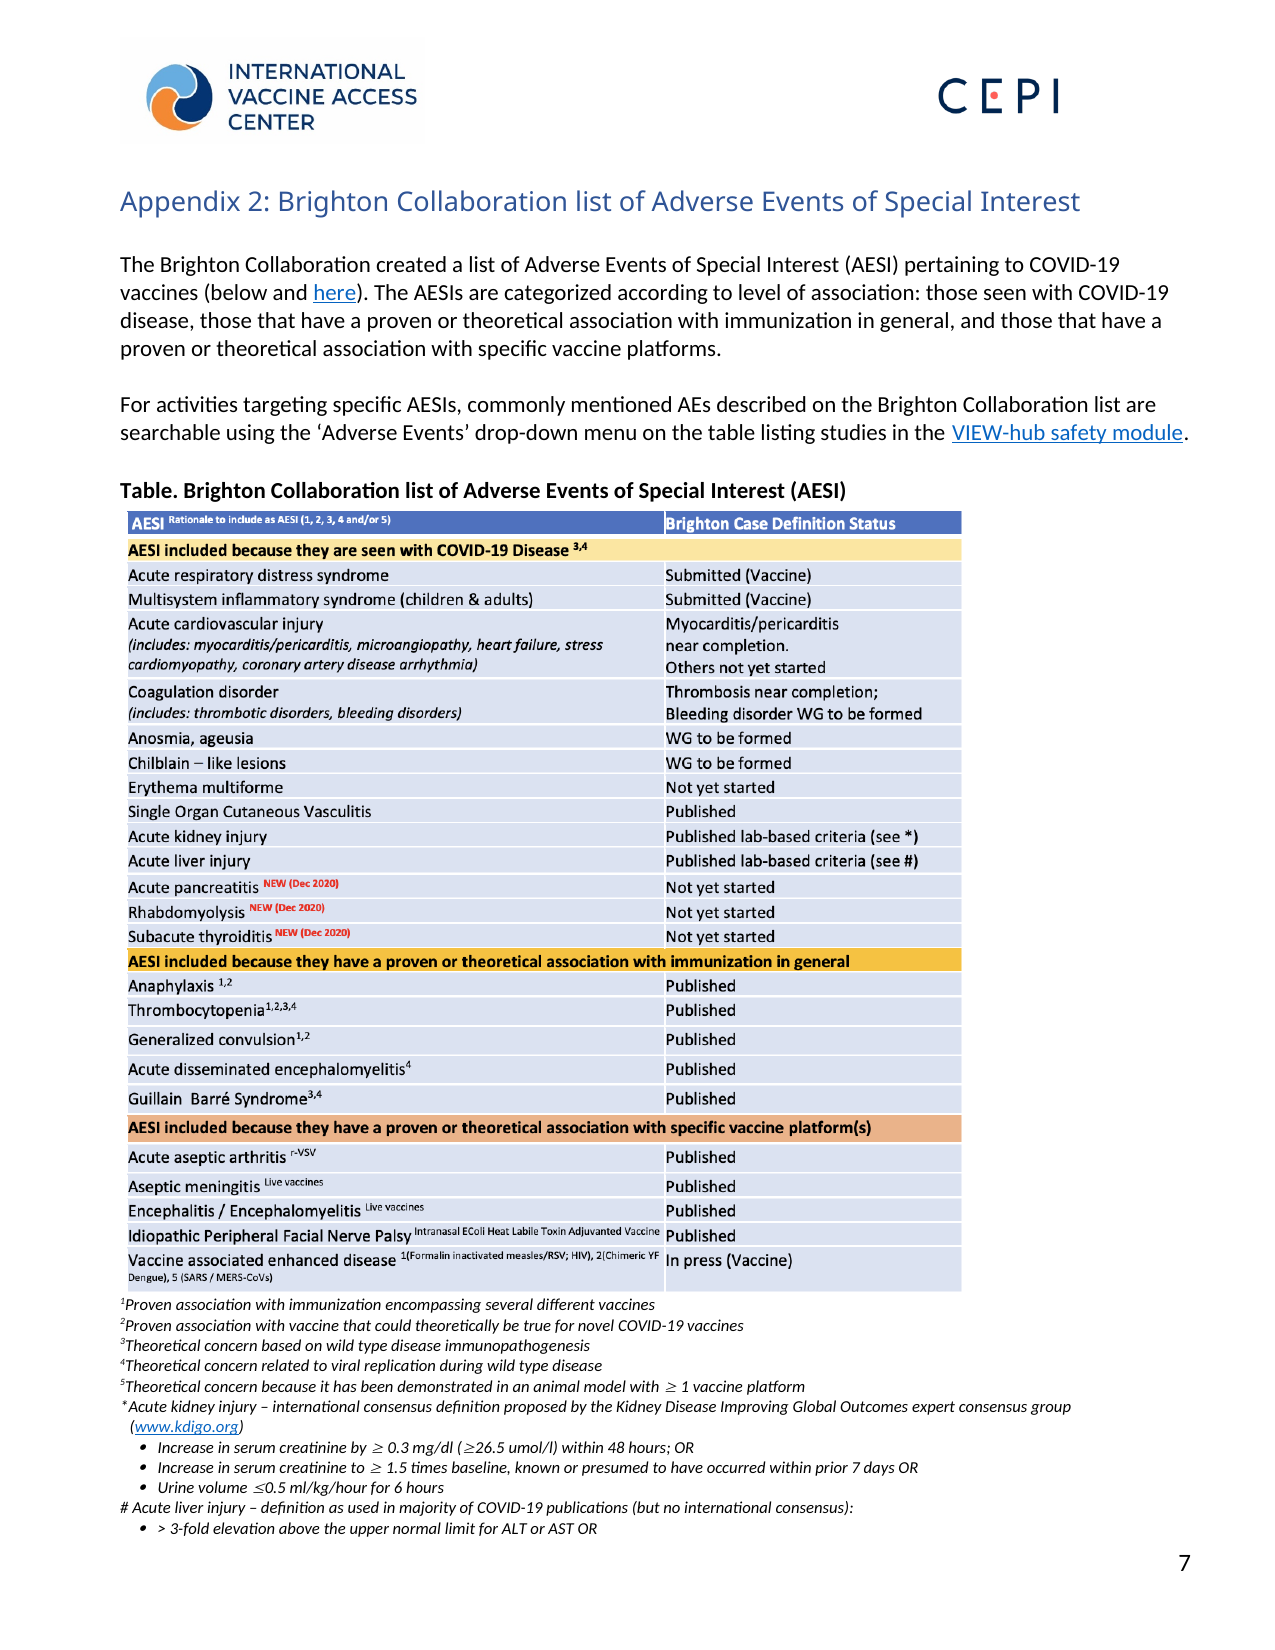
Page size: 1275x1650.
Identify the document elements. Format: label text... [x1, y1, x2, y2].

text 3Theoretical concern based on wild type disease immunopathogenesis [120, 1335, 1191, 1356]
text *Acute kidney injury – international consensus definition proposed by the Kidney Disease Improving Global Outcomes expert consensus group (www.kdigo.org) [120, 1396, 1191, 1437]
text 1Proven association with immunization encompassing several different vaccines [120, 1295, 1191, 1315]
subtitle Appendix 2: Brighton Collaboration list of Adverse Events of Special Interest [120, 182, 1191, 219]
text 2Proven association with vaccine that could theoretically be true for novel COVID-19 vaccines [120, 1315, 1191, 1335]
text 4Theoretical concern related to viral replication during wild type disease [120, 1356, 1191, 1376]
list > 3-fold elevation above the upper normal limit for ALT or AST OR [139, 1518, 1191, 1538]
text For activities targeting specific AESIs, commonly mentioned AEs described on the Brighton Collaboration list are searchable using the ‘Adverse Events’ drop-down menu on the table listing studies in the VIEW-hub safety module. [120, 390, 1191, 446]
picture [120, 504, 968, 1295]
list Increase in serum creatinine by 0.3 mg/dl (26.5 umol/l) within 48 hours; OR [139, 1437, 1191, 1457]
text 5Theoretical concern because it has been demonstrated in an animal model with 1 vaccine platform [120, 1376, 1191, 1396]
text Table. Brighton Collaboration list of Adverse Events of Special Interest (AESI) [120, 476, 1191, 504]
text The Brighton Collaboration created a list of Adverse Events of Special Interest (AESI) pertaining to COVID-19 vaccines (below and here). The AESIs are categorized according to level of association: those seen with COVID-19 disease, those that have a proven or theoretical association with immunization in general, and those that have a proven or theoretical association with specific vaccine platforms. [120, 250, 1191, 362]
picture [120, 37, 426, 144]
picture [904, 47, 1095, 144]
list Increase in serum creatinine to 1.5 times baseline, known or presumed to have occurred within prior 7 days OR [139, 1457, 1191, 1477]
list Urine volume 0.5 ml/kg/hour for 6 hours [139, 1477, 1191, 1498]
text # Acute liver injury – definition as used in majority of COVID-19 publications (but no international consensus): [120, 1498, 1191, 1518]
